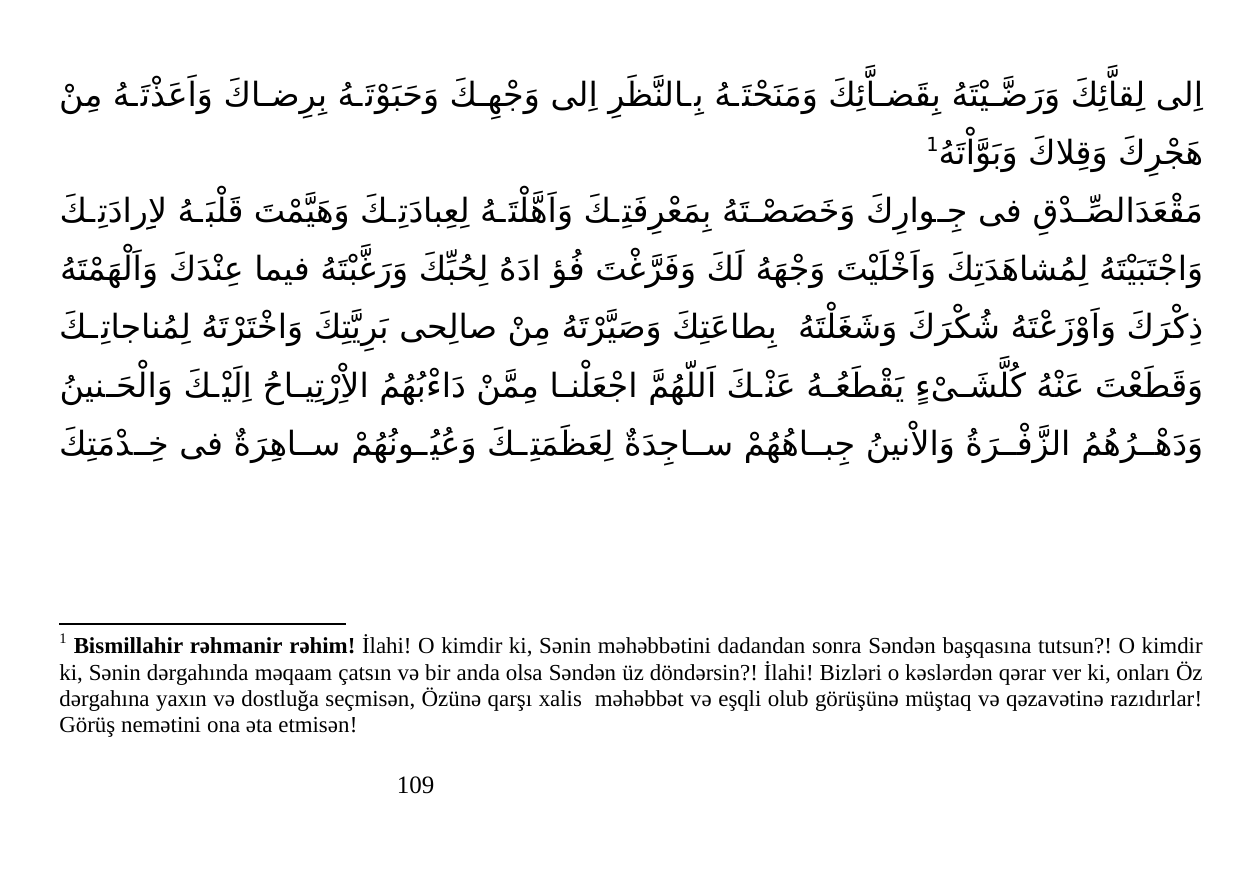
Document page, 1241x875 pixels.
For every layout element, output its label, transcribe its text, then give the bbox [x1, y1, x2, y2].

text اِلهى مَنْ ذَاالَّذى ذاقَ حَلاوَةَ مَحَبَّتِكَ فَرامَ مِنْكَ بَدَلاً وَمَنْ ذَاالَّذى اَنِسَ بِقُرْبِكَ فَابْتَغى عَنْكَ حِوَلاً اِلهى فَاجْعَلْنا مِمَّنِ اصْطَفَيْتَهُ لِقُرْبِكَ وَوِلايَتِكَ وَاَخْلَصْتَهُ لِوُدِّكَ وَمَحَبَّتِكَ وَشَوَّقْتَهُ اِلى لِقاَّئِكَ وَرَضَّيْتَهُ بِقَضاَّئِكَ وَمَنَحْتَهُ بِالنَّظَرِ اِلى وَجْهِكَ وَحَبَوْتَهُ بِرِضاكَ وَاَعَذْتَهُ مِنْ هَجْرِكَ وَقِلاكَ وَبَوَّاْتَهُ [59, 75, 1203, 172]
text مَقْعَدَالصِّدْقِ فى جِوارِكَ وَخَصَصْتَهُ بِمَعْرِفَتِكَ وَاَهَّلْتَهُ لِعِبادَتِكَ وَهَيَّمْتَ قَلْبَهُ لاِِرادَتِكَ وَاجْتَبَيْتَهُ لِمُشاهَدَتِكَ وَاَخْلَيْتَ وَجْهَهُ لَكَ وَفَرَّغْتَ فُؤ ادَهُ لِحُبِّكَ وَرَغَّبْتَهُ فيما عِنْدَكَ وَاَلْهَمْتَهُ ذِكْرَكَ وَاَوْزَعْتَهُ شُكْرَكَ وَشَغَلْتَهُ بِطاعَتِكَ وَصَيَّرْتَهُ مِنْ صالِحى بَرِيَّتِكَ وَاخْتَرْتَهُ لِمُناجاتِكَ وَقَطَعْتَ عَنْهُ كُلَّشَىْءٍ يَقْطَعُهُ عَنْكَ اَللّهُمَّ اجْعَلْنا مِمَّنْ دَاءْبُهُمُ الاِْرْتِياحُ اِلَيْكَ وَالْحَنينُ وَدَهْرُهُمُ الزَّفْرَةُ وَالاْنينُ جِباهُهُمْ ساجِدَةٌ لِعَظَمَتِكَ وَعُيُونُهُمْ ساهِرَةٌ فى خِدْمَتِكَ وَدُمُوعُهُمْ ساَّئِلَةٌ مِنْ خَشْيَتِكَ وَقُلُوبُهُمْ مُتَعَلِّقَةٌ بِمَحَبَّتِكَ وَاَفْئِدَتُهُمْ مُنْخَلِعَةٌ مِنْ مَهابَتِكَ يا مَنْ اَنْوارُ قُدْسِهِ لاِبْصارِ مُحِبّيهِ [59, 191, 1203, 463]
